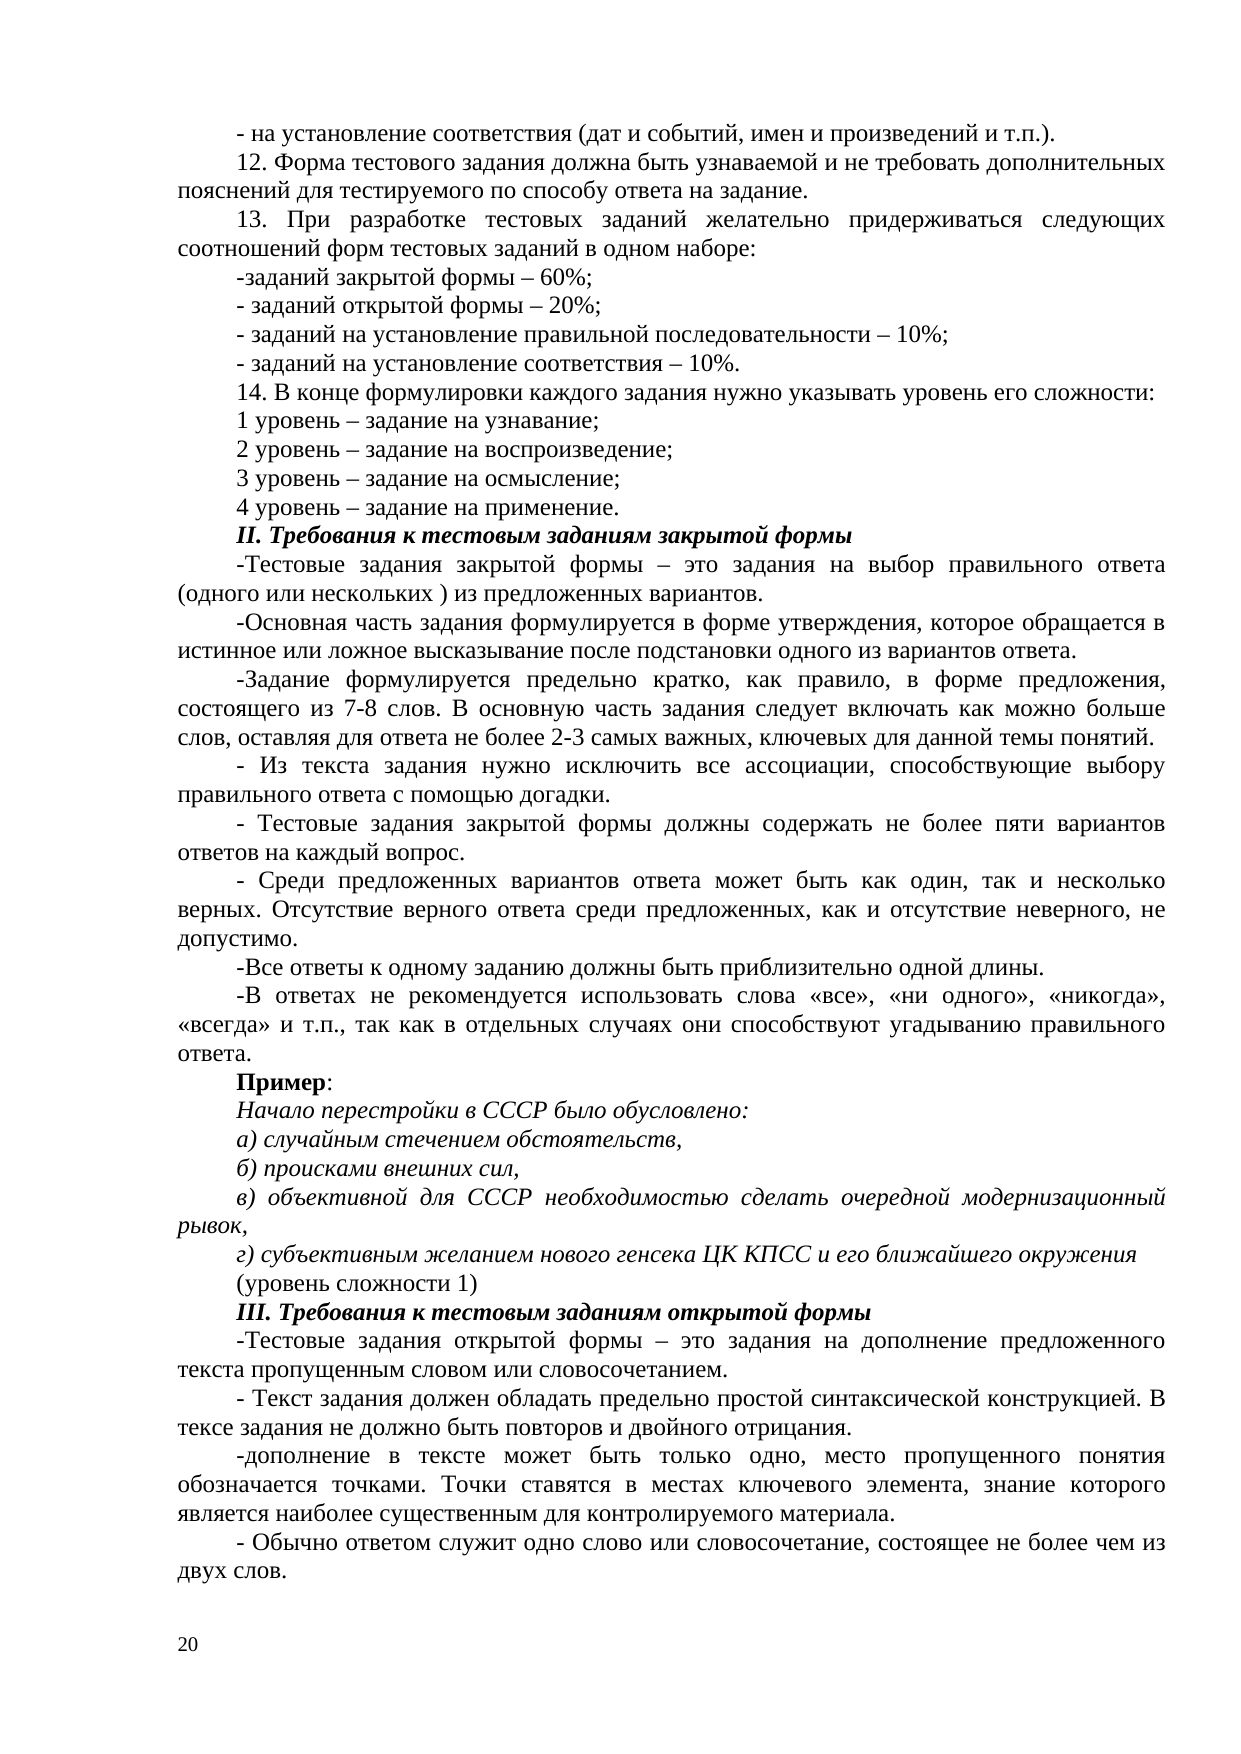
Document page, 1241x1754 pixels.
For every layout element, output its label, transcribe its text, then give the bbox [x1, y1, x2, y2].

text 12. Форма тестового задания должна быть узнаваемой и не требовать дополнительных пояснений для тестируемого по способу ответа на задание. [177, 147, 1167, 204]
text -Основная часть задания формулируется в форме утверждения, которое обращается в истинное или ложное высказывание после подстановки одного из вариантов ответа. [177, 607, 1167, 664]
text -Задание формулируется предельно кратко, как правило, в форме предложения, состоящего из 7-8 слов. В основную часть задания следует включать как можно больше слов, оставляя для ответа не более 2-3 самых важных, ключевых для данной темы понятий. [177, 664, 1167, 751]
text (уровень сложности 1) [177, 1268, 1167, 1297]
text - заданий открытой формы – 20%; [177, 291, 1167, 319]
text г) субъективным желанием нового генсека ЦК КПСС и его ближайшего окружения [177, 1239, 1167, 1268]
text 1 уровень – задание на узнавание; [177, 406, 1167, 434]
text -заданий закрытой формы – 60%; [177, 262, 1167, 291]
text 4 уровень – задание на применение. [177, 492, 1167, 521]
text в) объективной для СССР необходимостью сделать очередной модернизационный рывок, [177, 1182, 1167, 1239]
text - Обычно ответом служит одно слово или словосочетание, состоящее не более чем из двух слов. [177, 1527, 1167, 1584]
text - заданий на установление правильной последовательности – 10%; [177, 319, 1167, 348]
text II. Требования к тестовым заданиям закрытой формы [177, 521, 1167, 549]
text б) происками внешних сил, [177, 1153, 1167, 1182]
text -Все ответы к одному заданию должны быть приблизительно одной длины. [177, 952, 1167, 981]
text III. Требования к тестовым заданиям открытой формы [177, 1297, 1167, 1326]
text 14. В конце формулировки каждого задания нужно указывать уровень его сложности: [177, 377, 1167, 406]
text 2 уровень – задание на воспроизведение; [177, 434, 1167, 463]
text -Тестовые задания закрытой формы – это задания на выбор правильного ответа (одного или нескольких ) из предложенных вариантов. [177, 549, 1167, 607]
text Начало перестройки в СССР было обусловлено: [177, 1096, 1167, 1124]
text -дополнение в тексте может быть только одно, место пропущенного понятия обозначается точками. Точки ставятся в местах ключевого элемента, знание которого является наиболее существенным для контролируемого материала. [177, 1441, 1167, 1527]
text -В ответах не рекомендуется использовать слова «все», «ни одного», «никогда», «всегда» и т.п., так как в отдельных случаях они способствуют угадыванию правильного ответа. [177, 981, 1167, 1067]
text 3 уровень – задание на осмысление; [177, 463, 1167, 492]
text - Текст задания должен обладать предельно простой синтаксической конструкцией. В тексе задания не должно быть повторов и двойного отрицания. [177, 1383, 1167, 1441]
text а) случайным стечением обстоятельств, [177, 1124, 1167, 1153]
text - Среди предложенных вариантов ответа может быть как один, так и несколько верных. Отсутствие верного ответа среди предложенных, как и отсутствие неверного, не допустимо. [177, 866, 1167, 952]
text - Тестовые задания закрытой формы должны содержать не более пяти вариантов ответов на каждый вопрос. [177, 808, 1167, 866]
text Пример: [177, 1067, 1167, 1096]
text 13. При разработке тестовых заданий желательно придерживаться следующих соотношений форм тестовых заданий в одном наборе: [177, 204, 1167, 262]
text - Из текста задания нужно исключить все ассоциации, способствующие выбору правильного ответа с помощью догадки. [177, 751, 1167, 808]
text -Тестовые задания открытой формы – это задания на дополнение предложенного текста пропущенным словом или словосочетанием. [177, 1326, 1167, 1383]
text - заданий на установление соответствия – 10%. [177, 348, 1167, 377]
text - на установление соответствия (дат и событий, имен и произведений и т.п.). [177, 118, 1167, 147]
